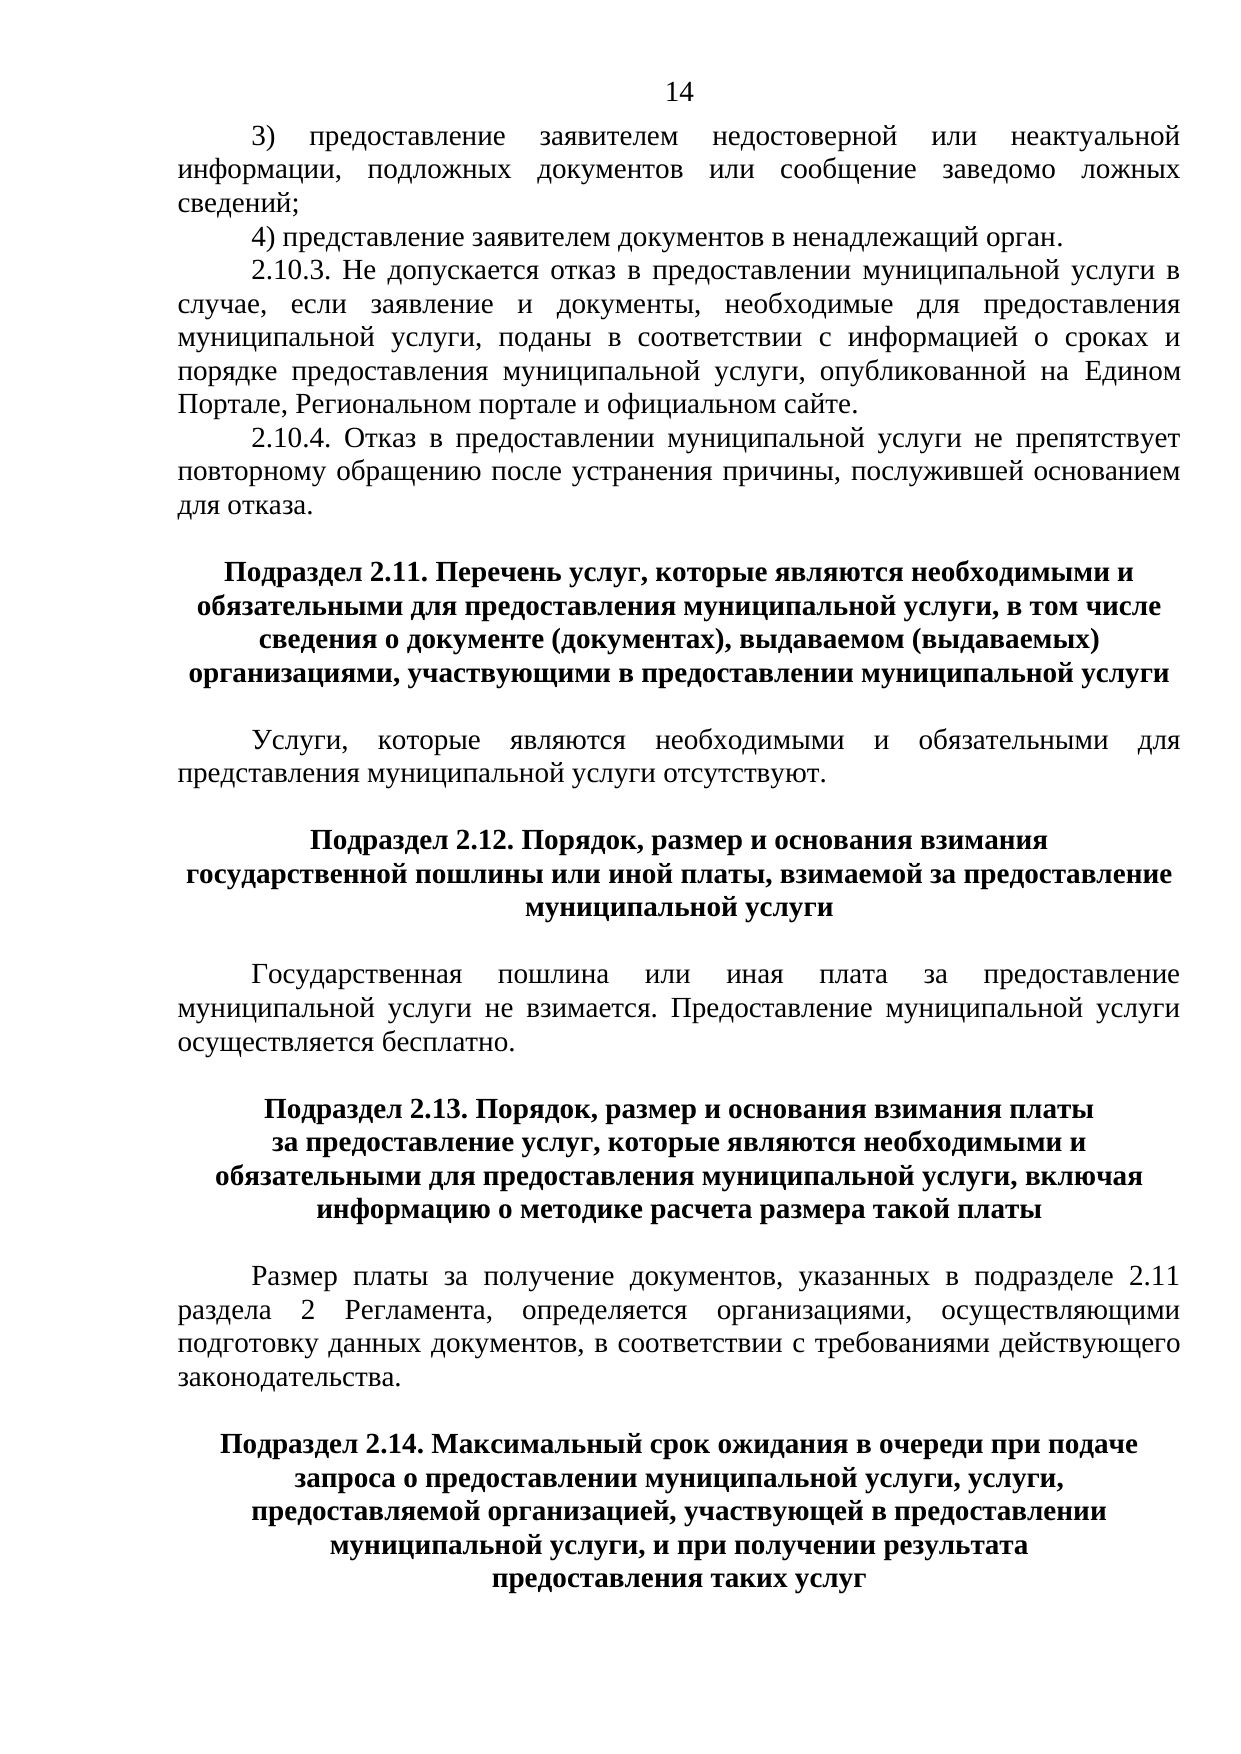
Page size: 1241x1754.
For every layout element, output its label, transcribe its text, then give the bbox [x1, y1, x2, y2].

text Подраздел 2.12. Порядок, размер и основания взимания [177, 822, 1181, 856]
text Размер платы за получение документов, указанных в подразделе 2.11 раздела 2 Регламента, определяется организациями, осуществляющими подготовку данных документов, в соответствии с требованиями действующего законодательства. [177, 1258, 1181, 1393]
text 4) представление заявителем документов в ненадлежащий орган. [177, 219, 1181, 252]
text предоставляемой организацией, участвующей в предоставлении [177, 1493, 1181, 1527]
text муниципальной услуги, и при получении результата [177, 1527, 1181, 1560]
text обязательными для предоставления муниципальной услуги, включая [177, 1158, 1181, 1191]
text Услуги, которые являются необходимыми и обязательными для представления муниципальной услуги отсутствуют. [177, 722, 1181, 789]
text Подраздел 2.14. Максимальный срок ожидания в очереди при подаче [177, 1426, 1181, 1460]
text предоставления таких услуг [177, 1560, 1181, 1594]
text Подраздел 2.13. Порядок, размер и основания взимания платы [177, 1091, 1181, 1124]
text 2.10.4. Отказ в предоставлении муниципальной услуги не препятствует повторному обращению после устранения причины, послужившей основанием для отказа. [177, 420, 1181, 521]
text Государственная пошлина или иная плата за предоставление муниципальной услуги не взимается. Предоставление муниципальной услуги осуществляется бесплатно. [177, 957, 1181, 1057]
text обязательными для предоставления муниципальной услуги, в том числе сведения о документе (документах), выдаваемом (выдаваемых) [177, 588, 1181, 655]
text за предоставление услуг, которые являются необходимыми и [177, 1124, 1181, 1158]
text 3) предоставление заявителем недостоверной или неактуальной информации, подложных документов или сообщение заведомо ложных сведений; [177, 118, 1181, 219]
text запроса о предоставлении муниципальной услуги, услуги, [177, 1460, 1181, 1493]
text организациями, участвующими в предоставлении муниципальной услуги [177, 655, 1181, 688]
text государственной пошлины или иной платы, взимаемой за предоставление муниципальной услуги [177, 856, 1181, 923]
text информацию о методике расчета размера такой платы [177, 1191, 1181, 1225]
text 2.10.3. Не допускается отказ в предоставлении муниципальной услуги в случае, если заявление и документы, необходимые для предоставления муниципальной услуги, поданы в соответствии с информацией о сроках и порядке предоставления муниципальной услуги, опубликованной на Едином Портале, Региональном портале и официальном сайте. [177, 252, 1181, 420]
text Подраздел 2.11. Перечень услуг, которые являются необходимыми и [177, 554, 1181, 588]
